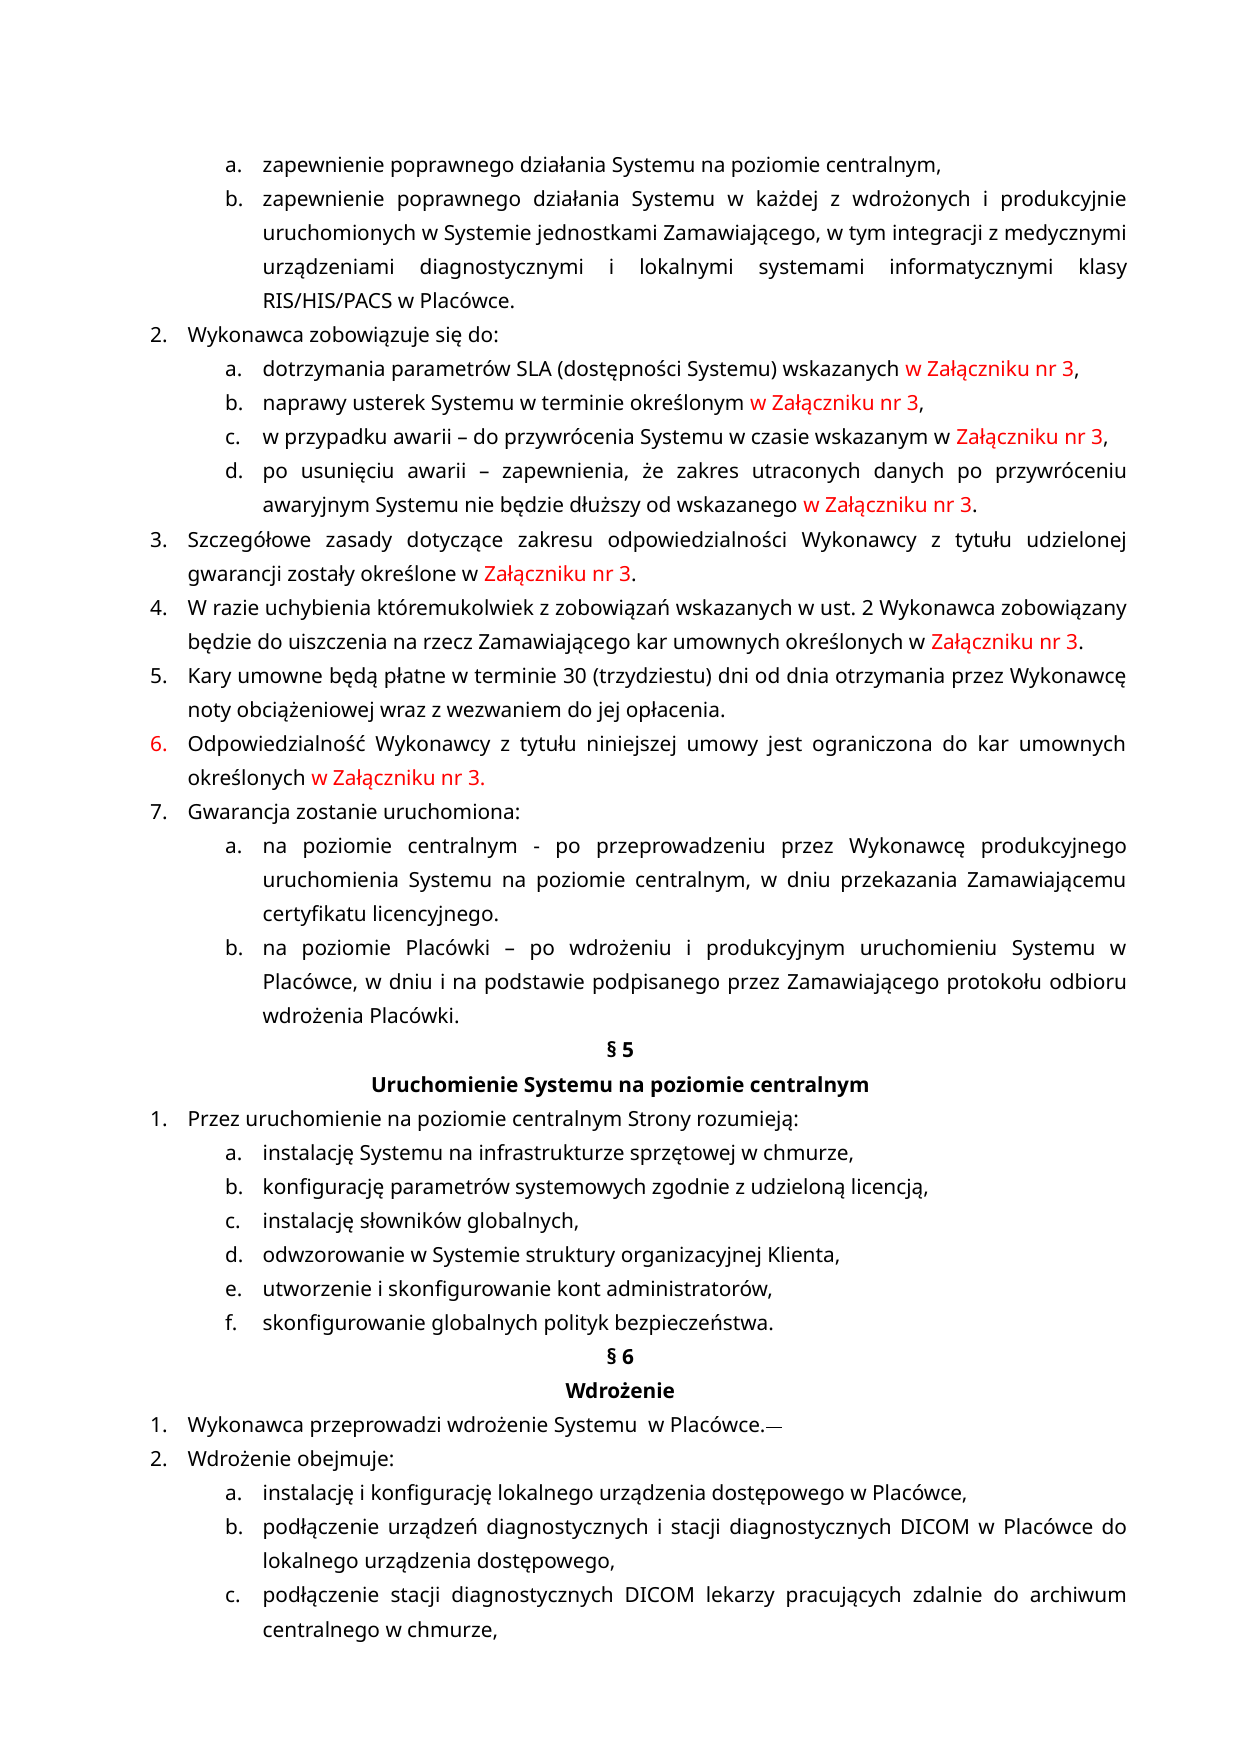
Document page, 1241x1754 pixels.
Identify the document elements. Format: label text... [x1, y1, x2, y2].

list naprawy usterek Systemu w terminie określonym w Załączniku nr 3, [225, 388, 1128, 417]
list Kary umowne będą płatne w terminie 30 (trzydziestu) dni od dnia otrzymania przez Wykonawcę noty obciążeniowej wraz z wezwaniem do jej opłacenia. [150, 661, 1128, 723]
list konfigurację parametrów systemowych zgodnie z udzieloną licencją, [225, 1172, 1128, 1200]
list Wykonawca przeprowadzi wdrożenie Systemu w Placówce. [150, 1410, 1128, 1439]
list instalację słowników globalnych, [225, 1206, 1128, 1234]
list utworzenie i skonfigurowanie kont administratorów, [225, 1274, 1128, 1302]
list zapewnienie poprawnego działania Systemu na poziomie centralnym, [225, 150, 1128, 178]
list dotrzymania parametrów SLA (dostępności Systemu) wskazanych w Załączniku nr 3, [225, 354, 1128, 383]
list Wdrożenie obejmuje: [150, 1444, 1128, 1473]
list Przez uruchomienie na poziomie centralnym Strony rozumieją: [150, 1104, 1128, 1132]
text Uruchomienie Systemu na poziomie centralnym [112, 1070, 1128, 1098]
list odwzorowanie w Systemie struktury organizacyjnej Klienta, [225, 1240, 1128, 1268]
list na poziomie Placówki – po wdrożeniu i produkcyjnym uruchomieniu Systemu w Placówce, w dniu i na podstawie podpisanego przez Zamawiającego protokołu odbioru wdrożenia Placówki. [225, 933, 1128, 1030]
list instalację i konfigurację lokalnego urządzenia dostępowego w Placówce, [225, 1478, 1128, 1507]
text § 5 [112, 1036, 1128, 1064]
text § 6 [112, 1342, 1128, 1371]
list po usunięciu awarii – zapewnienia, że zakres utraconych danych po przywróceniu awaryjnym Systemu nie będzie dłuższy od wskazanego w Załączniku nr 3. [225, 457, 1128, 519]
text Wdrożenie [112, 1376, 1128, 1405]
list skonfigurowanie globalnych polityk bezpieczeństwa. [225, 1308, 1128, 1337]
list na poziomie centralnym - po przeprowadzeniu przez Wykonawcę produkcyjnego uruchomienia Systemu na poziomie centralnym, w dniu przekazania Zamawiającemu certyfikatu licencyjnego. [225, 831, 1128, 928]
list Gwarancja zostanie uruchomiona: [150, 797, 1128, 826]
list instalację Systemu na infrastrukturze sprzętowej w chmurze, [225, 1138, 1128, 1166]
list W razie uchybienia któremukolwiek z zobowiązań wskazanych w ust. 2 Wykonawca zobowiązany będzie do uiszczenia na rzecz Zamawiającego kar umownych określonych w Załączniku nr 3. [150, 593, 1128, 655]
list w przypadku awarii – do przywrócenia Systemu w czasie wskazanym w Załączniku nr 3, [225, 422, 1128, 451]
list podłączenie urządzeń diagnostycznych i stacji diagnostycznych DICOM w Placówce do lokalnego urządzenia dostępowego, [225, 1512, 1128, 1575]
list Wykonawca zobowiązuje się do: [150, 320, 1128, 349]
list Odpowiedzialność Wykonawcy z tytułu niniejszej umowy jest ograniczona do kar umownych określonych w Załączniku nr 3. [150, 729, 1128, 792]
list zapewnienie poprawnego działania Systemu w każdej z wdrożonych i produkcyjnie uruchomionych w Systemie jednostkami Zamawiającego, w tym integracji z medycznymi urządzeniami diagnostycznymi i lokalnymi systemami informatycznymi klasy RIS/HIS/PACS w Placówce. [225, 184, 1128, 315]
list podłączenie stacji diagnostycznych DICOM lekarzy pracujących zdalnie do archiwum centralnego w chmurze, [225, 1581, 1128, 1643]
list Szczegółowe zasady dotyczące zakresu odpowiedzialności Wykonawcy z tytułu udzielonej gwarancji zostały określone w Załączniku nr 3. [150, 525, 1128, 587]
